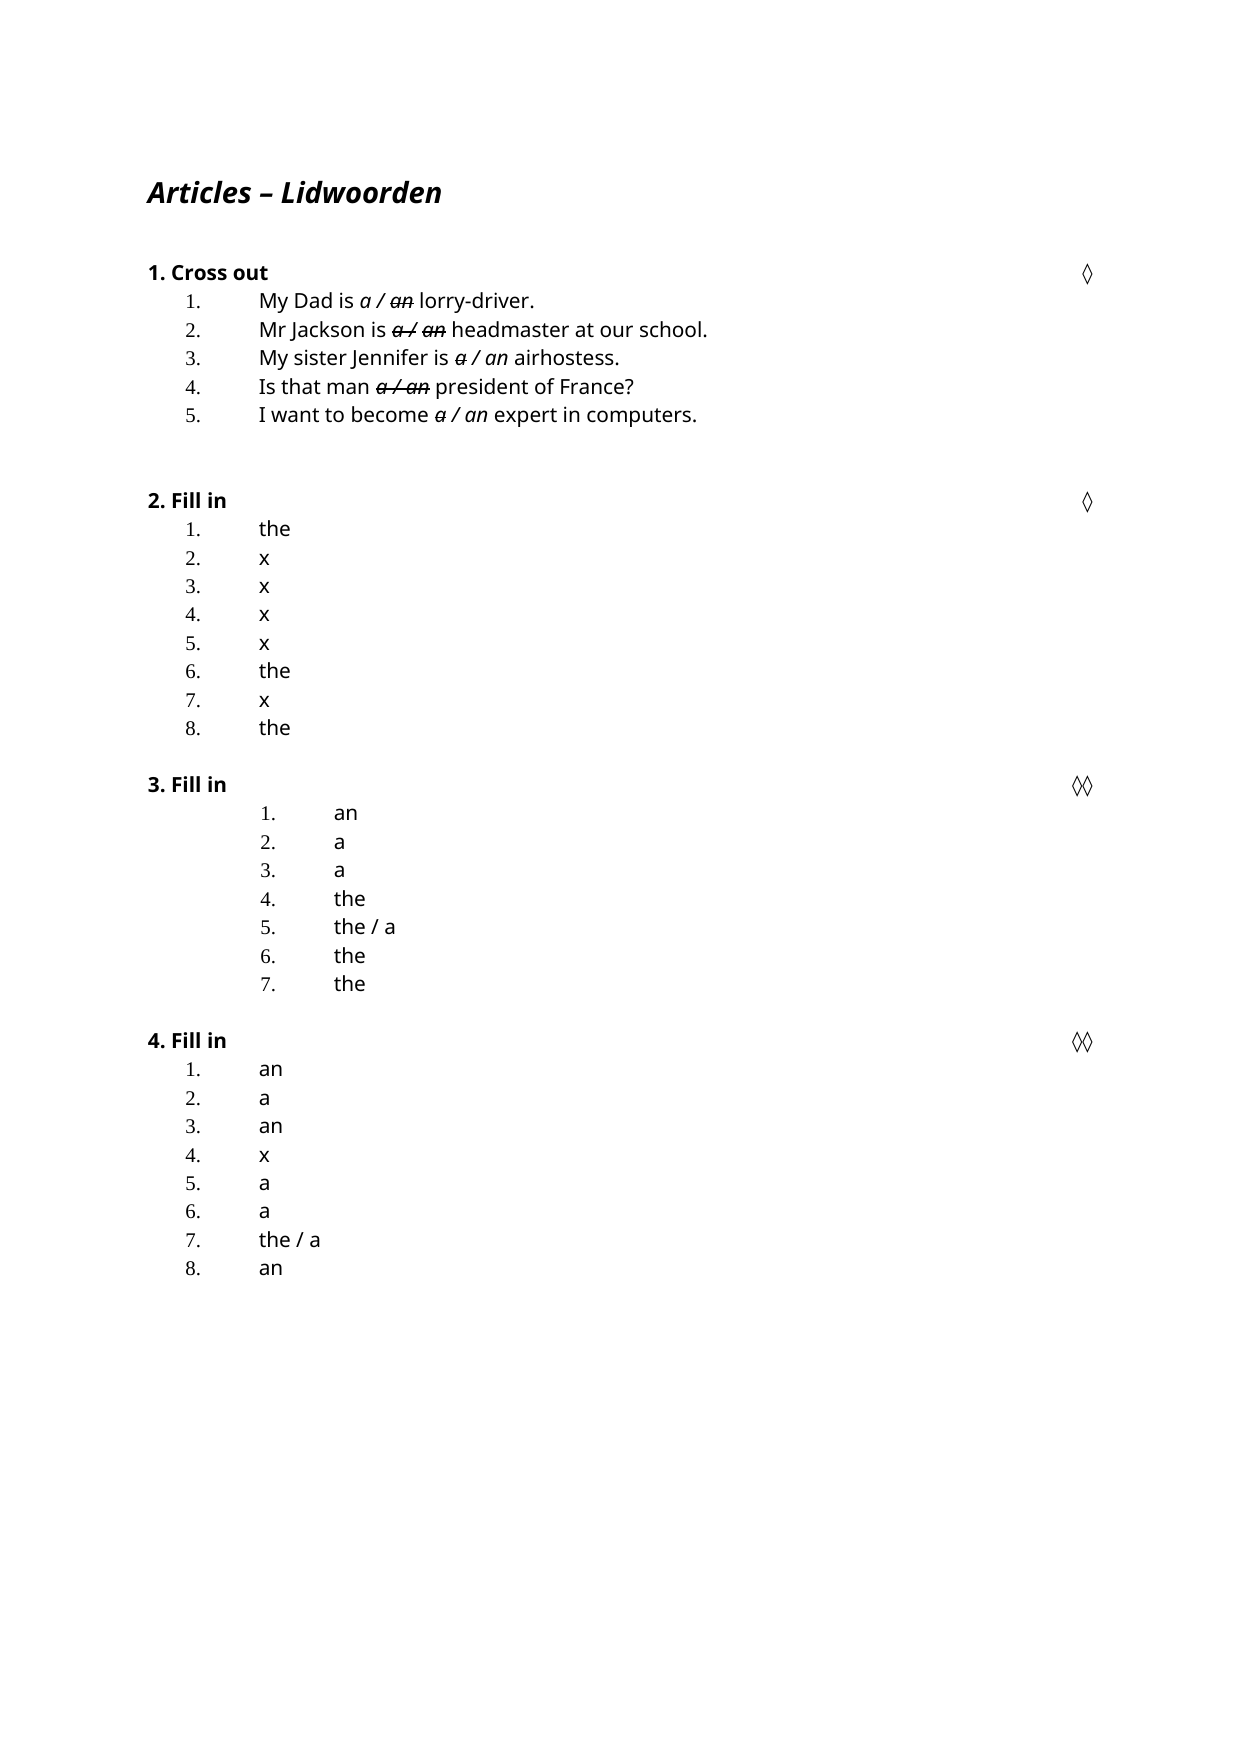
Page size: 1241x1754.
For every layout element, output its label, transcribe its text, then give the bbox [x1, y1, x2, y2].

text 2. Fill in ◊ [148, 486, 1093, 514]
list the [185, 656, 1093, 685]
text Articles – Lidwoorden [148, 173, 1093, 212]
text 1. Cross out ◊ [148, 258, 1093, 287]
list I want to become a / an expert in computers. [185, 400, 1093, 429]
list an [260, 798, 1093, 827]
list an [185, 1111, 1093, 1140]
list My Dad is a / an lorry-driver. [185, 287, 1093, 315]
list a [185, 1197, 1093, 1225]
list x [185, 571, 1093, 599]
list an [185, 1054, 1093, 1083]
list x [185, 1140, 1093, 1168]
text 4. Fill in ◊◊ [148, 1026, 1093, 1054]
list the [185, 713, 1093, 742]
text 3. Fill in ◊◊ [148, 770, 1093, 798]
list Mr Jackson is a / an headmaster at our school. [185, 315, 1093, 343]
list an [185, 1253, 1093, 1282]
list a [260, 827, 1093, 855]
list the [260, 969, 1093, 998]
list the [260, 884, 1093, 912]
list My sister Jennifer is a / an airhostess. [185, 343, 1093, 372]
list x [185, 628, 1093, 656]
list a [185, 1168, 1093, 1197]
list a [185, 1083, 1093, 1111]
list x [185, 599, 1093, 628]
list x [185, 685, 1093, 713]
list a [260, 855, 1093, 884]
list the / a [185, 1225, 1093, 1253]
list Is that man a / an president of France? [185, 372, 1093, 400]
list x [185, 543, 1093, 571]
list the / a [260, 912, 1093, 941]
list the [185, 514, 1093, 543]
list the [260, 941, 1093, 969]
